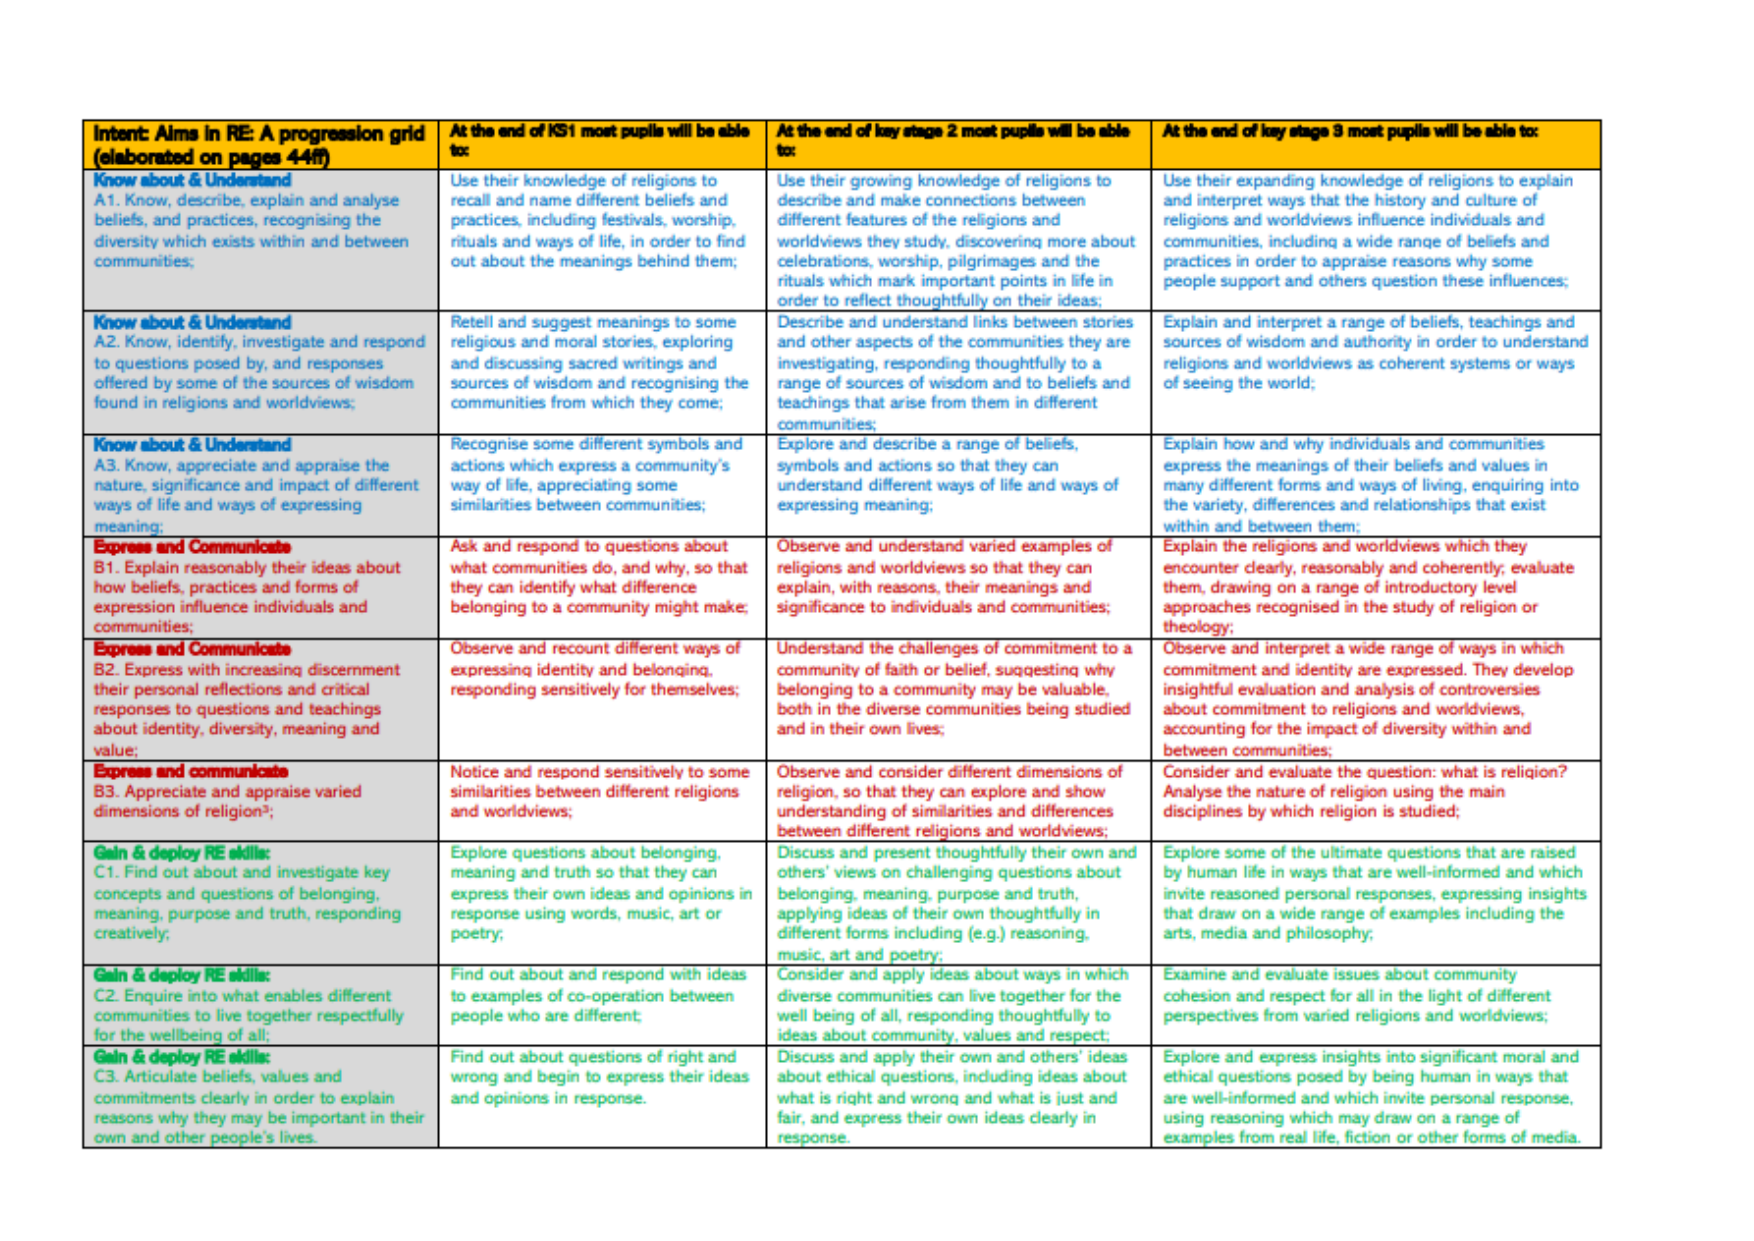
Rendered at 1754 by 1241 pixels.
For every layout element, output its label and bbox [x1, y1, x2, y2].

picture [65, 108, 1624, 1165]
